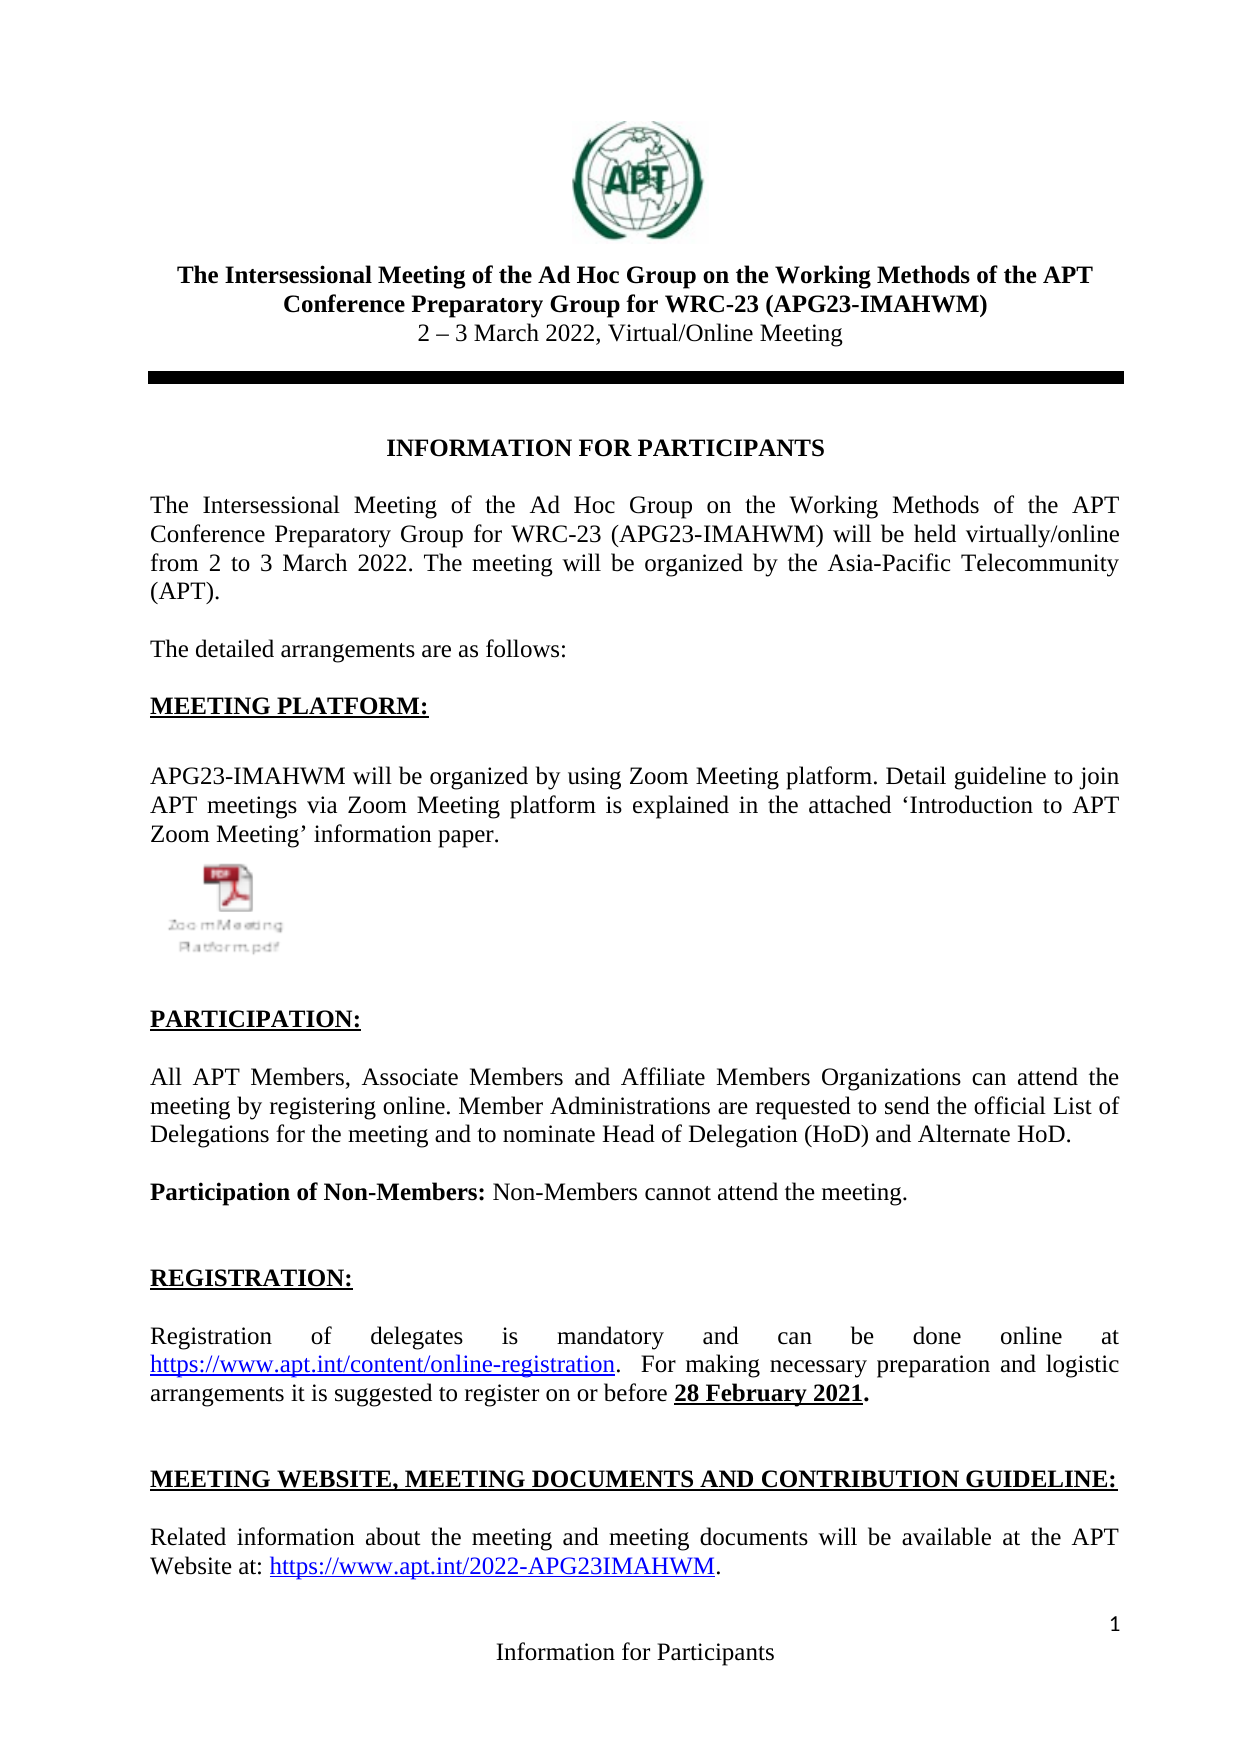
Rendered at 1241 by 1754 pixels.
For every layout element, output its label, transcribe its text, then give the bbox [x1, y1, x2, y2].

text Related information about the meeting and meeting documents will be available at the APT Website at: https://www.apt.int/2022-APG23IMAHWM. [150, 1522, 1120, 1579]
text The detailed arrangements are as follows: [150, 634, 1120, 663]
text REGISTRATION: [150, 1263, 1120, 1292]
text All APT Members, Associate Members and Affiliate Members Organizations can attend the meeting by registering online. Member Administrations are requested to send the official List of Delegations for the meeting and to nominate Head of Delegation (HoD) and Alternate HoD. [150, 1062, 1120, 1148]
text Participation of Non-Members: Non-Members cannot attend the meeting. [150, 1177, 1120, 1206]
text Registration of delegates is mandatory and can be done online at https://www.apt.int/content/online-registration. For making necessary preparation and logistic arrangements it is suggested to register on or before 28 February 2021. [150, 1321, 1120, 1407]
text The Intersessional Meeting of the Ad Hoc Group on the Working Methods of the APT Conference Preparatory Group for WRC-23 (APG23-IMAHWM) [150, 260, 1120, 318]
text MEETING PLATFORM: [150, 691, 1120, 720]
picture [571, 121, 709, 244]
text 2 – 3 March 2022, Virtual/Online Meeting [91, 318, 1169, 346]
text PARTICIPATION: [150, 1004, 1120, 1033]
text MEETING WEBSITE, MEETING DOCUMENTS AND CONTRIBUTION GUIDELINE: [150, 1464, 1120, 1493]
text INFORMATION FOR PARTICIPANTS [91, 433, 1120, 461]
text APG23-IMAHWM will be organized by using Zoom Meeting platform. Detail guideline to join APT meetings via Zoom Meeting platform is explained in the attached ‘Introduction to APT Zoom Meeting’ information paper. [150, 761, 1120, 848]
text The Intersessional Meeting of the Ad Hoc Group on the Working Methods of the APT Conference Preparatory Group for WRC-23 (APG23-IMAHWM) will be held virtually/online from 2 to 3 March 2022. The meeting will be organized by the Asia-Pacific Telecommunity (APT). [150, 490, 1120, 605]
